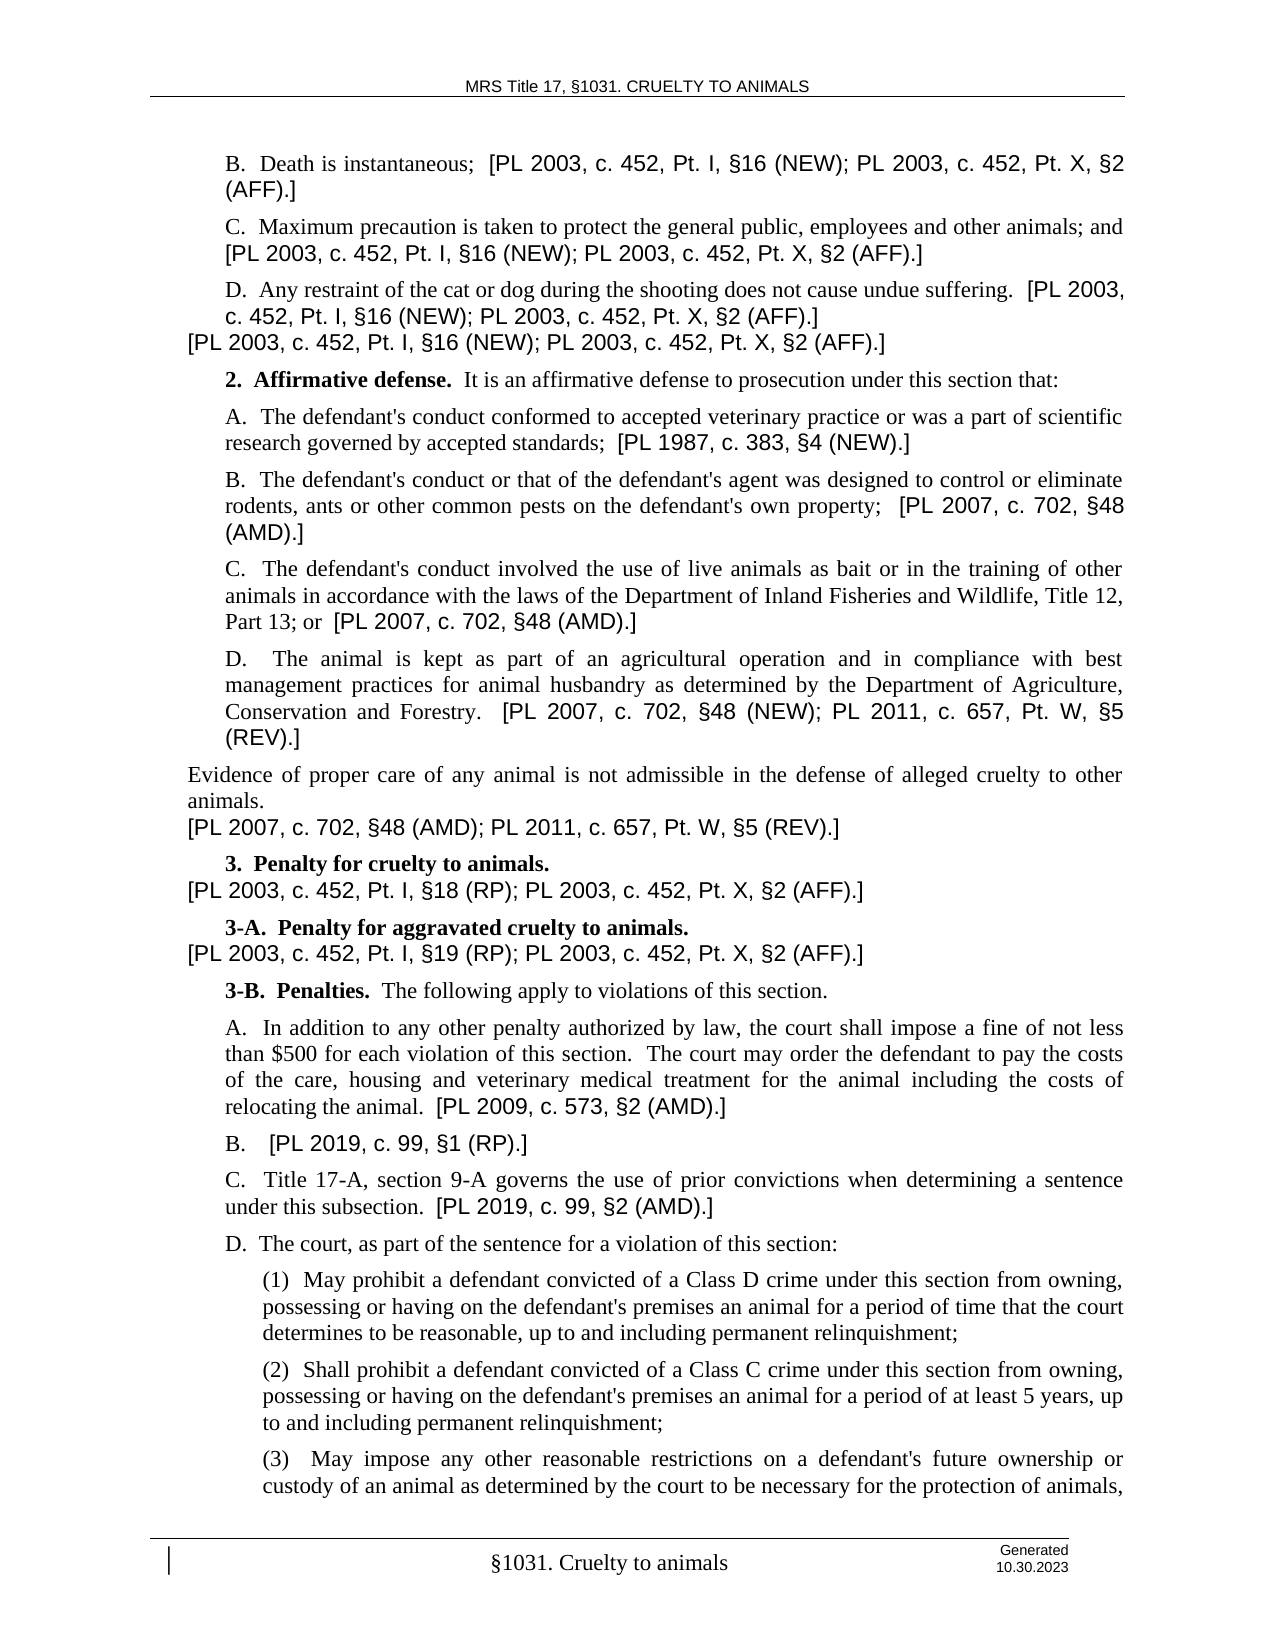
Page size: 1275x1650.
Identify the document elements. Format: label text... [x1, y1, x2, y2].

text A. In addition to any other penalty authorized by law, the court shall impose a fine of not less than $500 for each violation of this section. The court may order the defendant to pay the costs of the care, housing and veterinary medical treatment for the animal including the costs of relocating the animal. [PL 2009, c. 573, §2 (AMD).] [225, 1013, 1125, 1119]
text [PL 2003, c. 452, Pt. I, §16 (NEW); PL 2003, c. 452, Pt. X, §2 (AFF).] [187, 329, 1125, 356]
text D. The court, as part of the sentence for a violation of this section: [225, 1229, 1125, 1256]
text [PL 2003, c. 452, Pt. I, §19 (RP); PL 2003, c. 452, Pt. X, §2 (AFF).] [187, 940, 1125, 966]
text (1) May prohibit a defendant convicted of a Class D crime under this section from owning, possessing or having on the defendant's premises an animal for a period of time that the court determines to be reasonable, up to and including permanent relinquishment; [262, 1266, 1125, 1345]
text (2) Shall prohibit a defendant convicted of a Class C crime under this section from owning, possessing or having on the defendant's premises an animal for a period of at least 5 years, up to and including permanent relinquishment; [262, 1356, 1125, 1435]
text D. The animal is kept as part of an agricultural operation and in compliance with best management practices for animal husbandry as determined by the Department of Agriculture, Conservation and Forestry. [PL 2007, c. 702, §48 (NEW); PL 2011, c. 657, Pt. W, §5 (REV).] [225, 645, 1125, 751]
text [PL 2007, c. 702, §48 (AMD); PL 2011, c. 657, Pt. W, §5 (REV).] [187, 814, 1125, 840]
text B. [PL 2019, c. 99, §1 (RP).] [225, 1129, 1125, 1156]
text B. The defendant's conduct or that of the defendant's agent was designed to control or eliminate rodents, ants or other common pests on the defendant's own property; [PL 2007, c. 702, §48 (AMD).] [225, 466, 1125, 545]
text C. The defendant's conduct involved the use of live animals as bait or in the training of other animals in accordance with the laws of the Department of Inland Fisheries and Wildlife, Title 12, Part 13; or [PL 2007, c. 702, §48 (AMD).] [225, 556, 1125, 635]
text 2. Affirmative defense. It is an affirmative defense to prosecution under this section that: [187, 366, 1125, 392]
text A. The defendant's conduct conformed to accepted veterinary practice or was a part of scientific research governed by accepted standards; [PL 1987, c. 383, §4 (NEW).] [225, 403, 1125, 456]
text 3-A. Penalty for aggravated cruelty to animals. [187, 914, 1125, 940]
text 3-B. Penalties. The following apply to violations of this section. [187, 977, 1125, 1003]
text D. Any restraint of the cat or dog during the shooting does not cause undue suffering. [PL 2003, c. 452, Pt. I, §16 (NEW); PL 2003, c. 452, Pt. X, §2 (AFF).] [225, 276, 1125, 329]
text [262, 1445, 1125, 1498]
text C. Maximum precaution is taken to protect the general public, employees and other animals; and [PL 2003, c. 452, Pt. I, §16 (NEW); PL 2003, c. 452, Pt. X, §2 (AFF).] [225, 213, 1125, 266]
text C. Title 17‑A, section 9‑A governs the use of prior convictions when determining a sentence under this subsection. [PL 2019, c. 99, §2 (AMD).] [225, 1166, 1125, 1219]
text Evidence of proper care of any animal is not admissible in the defense of alleged cruelty to other animals. [187, 761, 1125, 814]
text B. Death is instantaneous; [PL 2003, c. 452, Pt. I, §16 (NEW); PL 2003, c. 452, Pt. X, §2 (AFF).] [225, 150, 1125, 203]
text [PL 2003, c. 452, Pt. I, §18 (RP); PL 2003, c. 452, Pt. X, §2 (AFF).] [187, 877, 1125, 903]
text 3. Penalty for cruelty to animals. [187, 851, 1125, 877]
